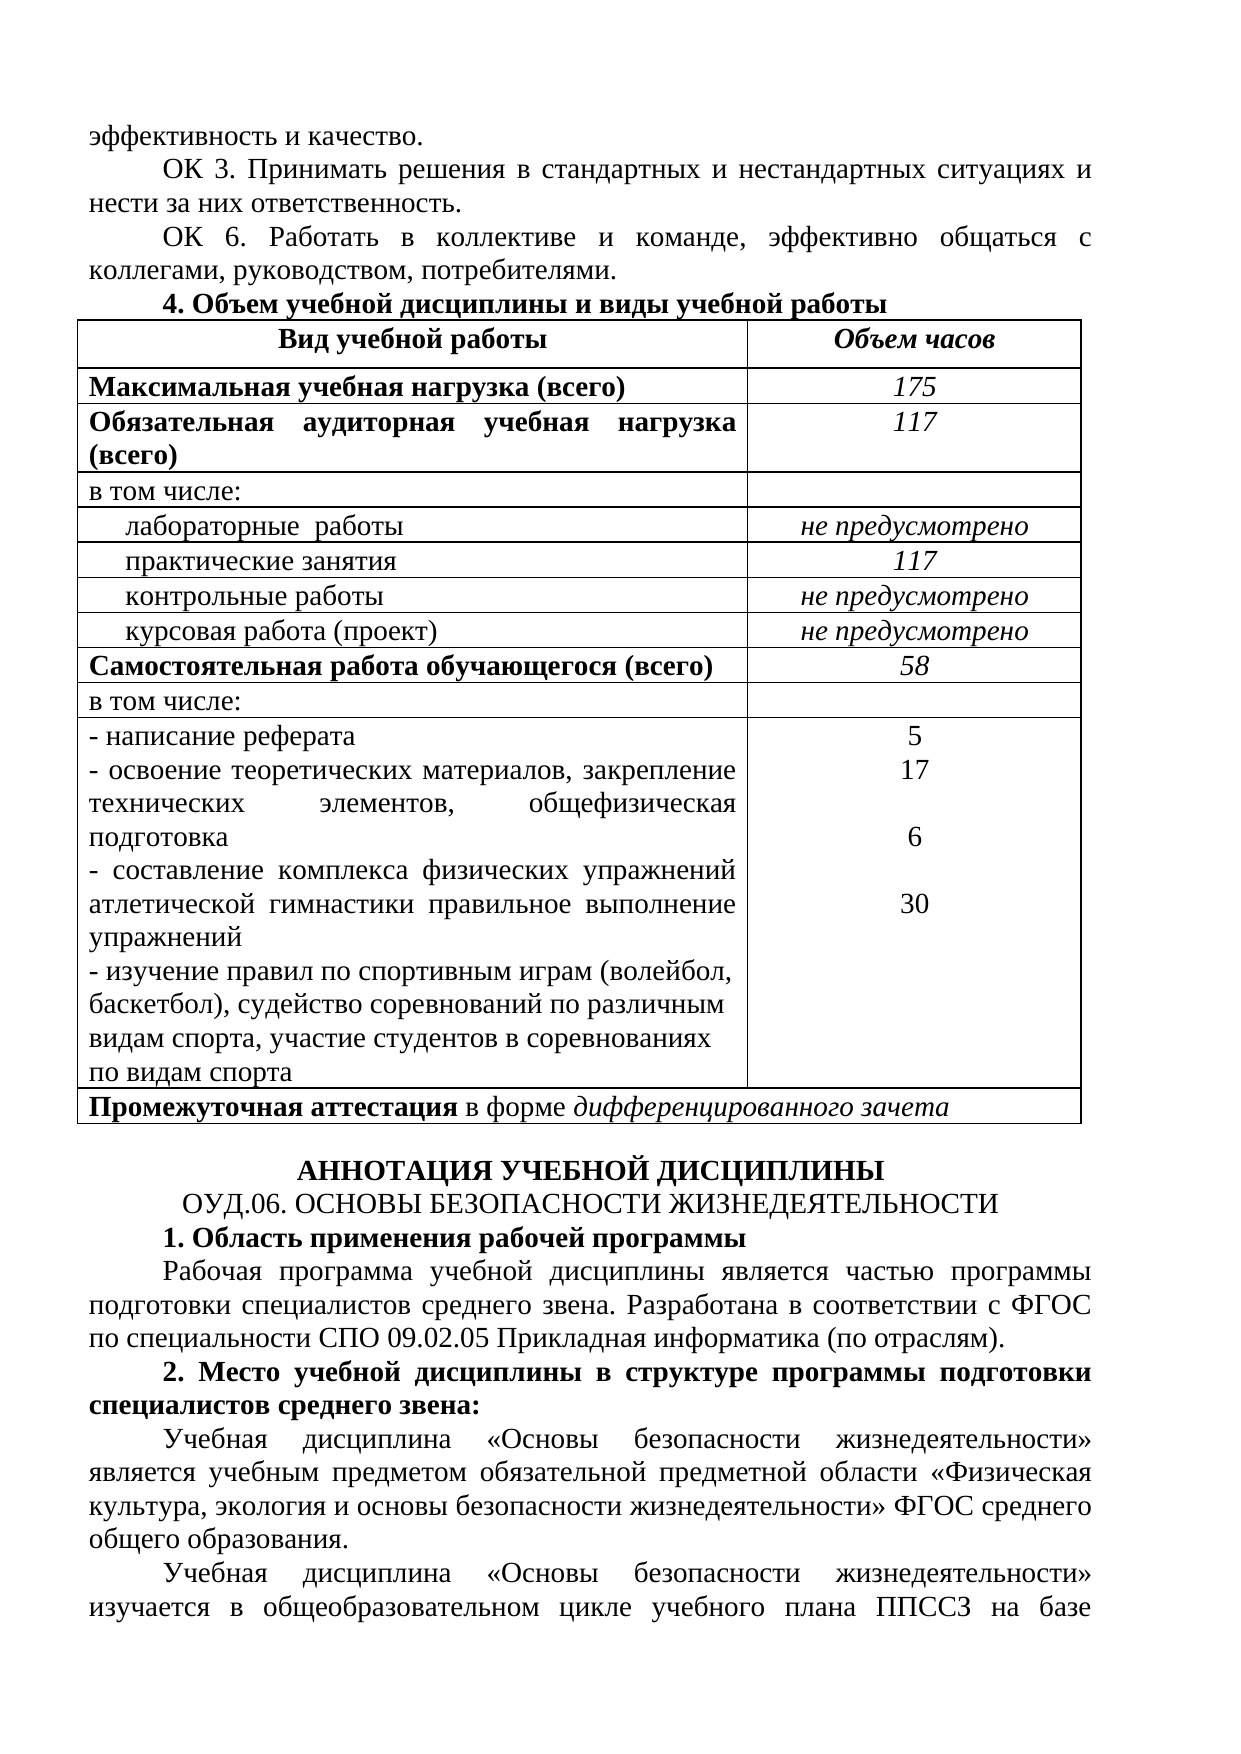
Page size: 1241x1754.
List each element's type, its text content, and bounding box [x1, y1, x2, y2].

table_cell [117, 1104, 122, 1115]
text 1. Область применения рабочей программы [89, 1220, 1092, 1253]
text Рабочая программа учебной дисциплины является частью программы подготовки специалистов среднего звена. Разработана в соответствии с ФГОС по специальности СПО 09.02.05 Прикладная информатика (по отраслям). [89, 1253, 1093, 1354]
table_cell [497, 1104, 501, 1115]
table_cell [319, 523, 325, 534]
text ОК 3. Принимать решения в стандартных и нестандартных ситуациях и нести за них ответственность. [89, 152, 1092, 219]
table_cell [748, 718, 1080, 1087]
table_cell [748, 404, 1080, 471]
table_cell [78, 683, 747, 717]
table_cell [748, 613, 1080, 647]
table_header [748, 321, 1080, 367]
text 2. Место учебной дисциплины в структуре программы подготовки специалистов среднего звена: [89, 1354, 1093, 1421]
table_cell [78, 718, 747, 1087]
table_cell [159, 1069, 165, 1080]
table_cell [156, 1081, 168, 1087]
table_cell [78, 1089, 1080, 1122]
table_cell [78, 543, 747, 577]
text Учебная дисциплина «Основы безопасности жизнедеятельности» является учебным предметом обязательной предметной области «Физическая культура, экология и основы безопасности жизнедеятельности» ФГОС среднего общего образования. [89, 1421, 1093, 1555]
text 4. Объем учебной дисциплины и виды учебной работы [89, 286, 1092, 319]
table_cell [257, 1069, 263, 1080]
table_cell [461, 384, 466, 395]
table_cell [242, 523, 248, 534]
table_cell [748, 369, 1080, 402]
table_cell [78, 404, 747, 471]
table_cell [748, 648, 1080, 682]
text ОК 6. Работать в коллективе и команде, эффективно общаться с коллегами, руководством, потребителями. [89, 219, 1092, 286]
text ОУД.06. ОСНОВЫ БЕЗОПАСНОСТИ ЖИЗНЕДЕЯТЕЛЬНОСТИ [89, 1186, 1092, 1220]
text АННОТАЦИЯ УЧЕБНОЙ ДИСЦИПЛИНЫ [89, 1153, 1092, 1186]
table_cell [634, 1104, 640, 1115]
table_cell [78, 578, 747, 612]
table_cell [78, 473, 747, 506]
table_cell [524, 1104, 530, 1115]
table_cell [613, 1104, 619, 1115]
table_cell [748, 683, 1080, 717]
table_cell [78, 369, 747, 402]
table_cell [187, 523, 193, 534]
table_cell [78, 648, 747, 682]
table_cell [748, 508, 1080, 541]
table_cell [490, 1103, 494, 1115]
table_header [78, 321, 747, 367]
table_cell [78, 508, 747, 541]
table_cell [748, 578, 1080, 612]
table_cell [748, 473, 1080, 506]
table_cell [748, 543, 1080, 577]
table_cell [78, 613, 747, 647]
